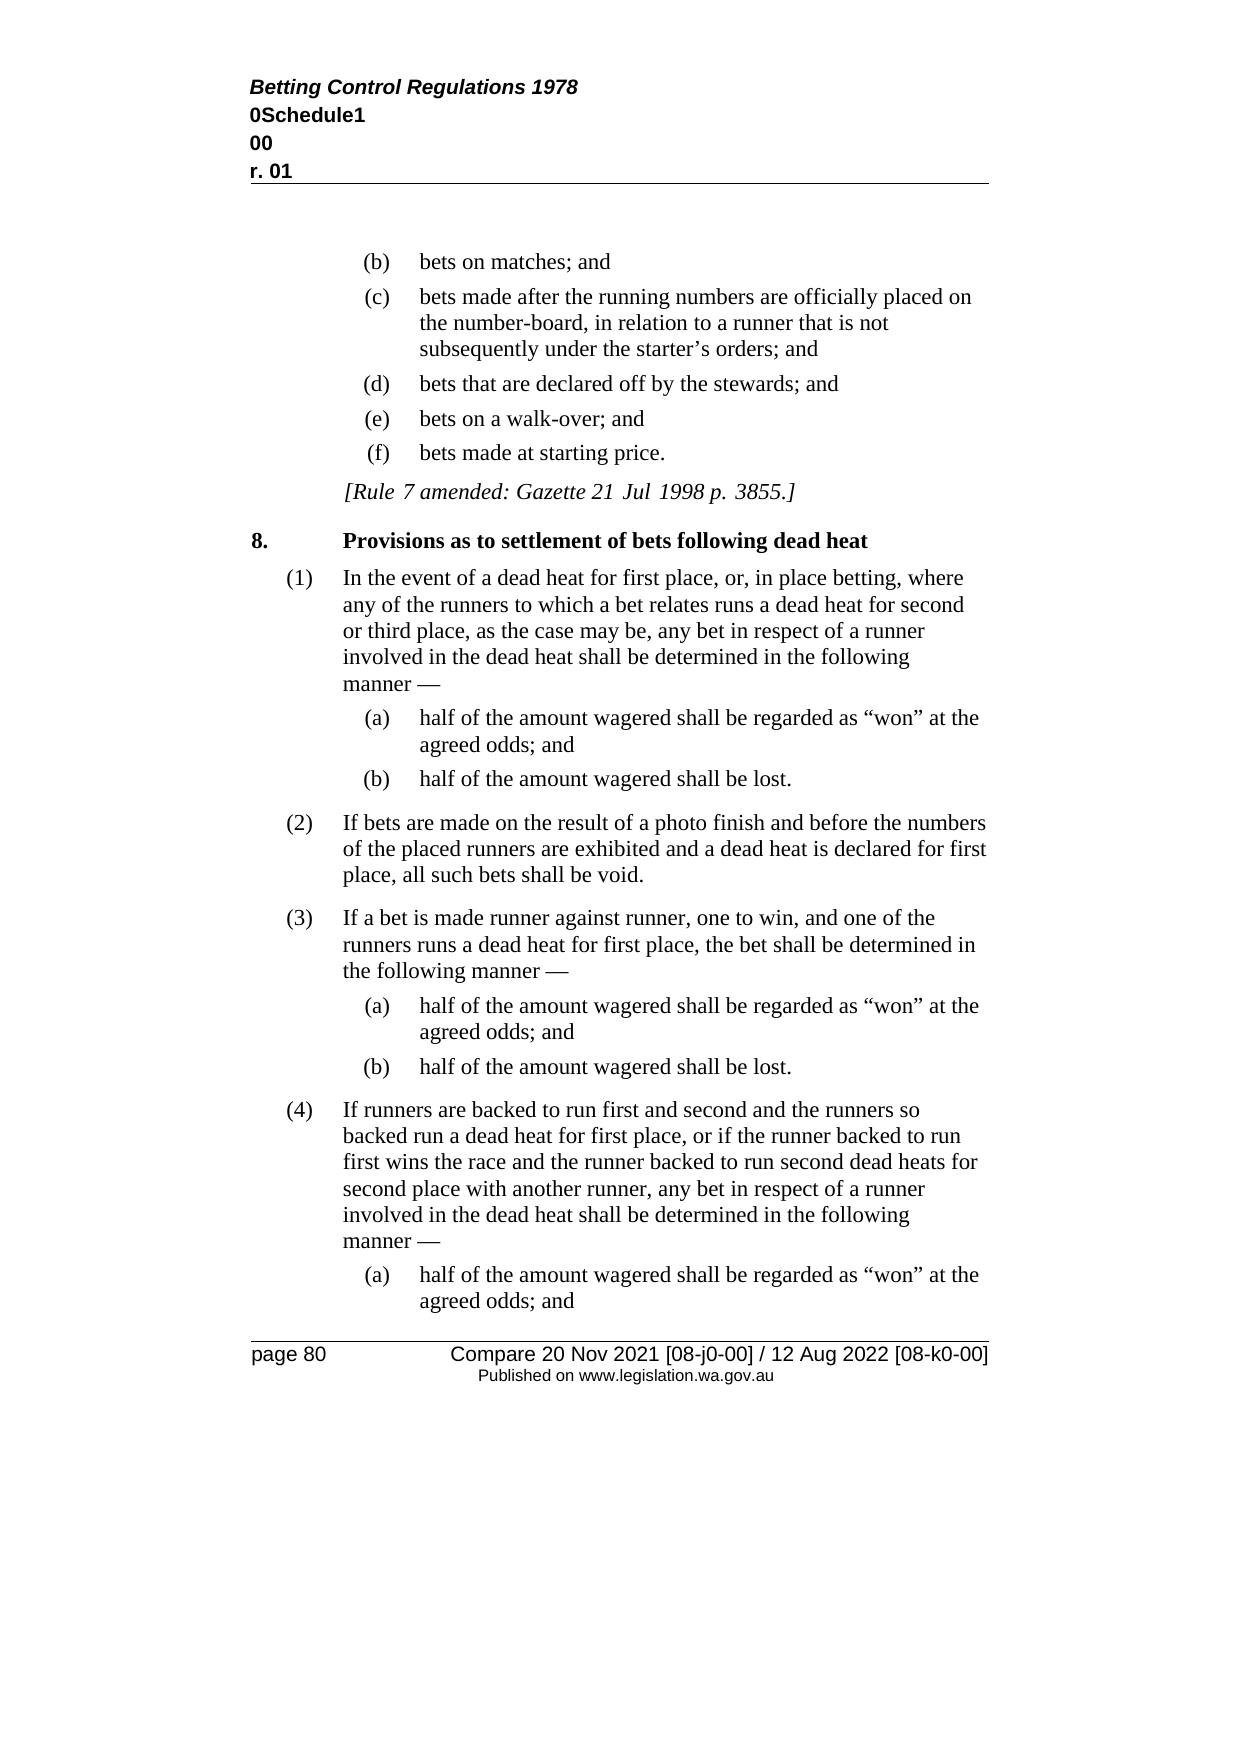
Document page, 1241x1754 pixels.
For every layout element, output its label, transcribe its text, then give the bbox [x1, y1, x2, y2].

text (3) If a bet is made runner against runner, one to win, and one of the runners runs a dead heat for first place, the bet shall be determined in the following manner — [251, 904, 989, 983]
text (a) half of the amount wagered shall be regarded as “won” at the agreed odds; and [251, 704, 989, 757]
text (4) If runners are backed to run first and second and the runners so backed run a dead heat for first place, or if the runner backed to run first wins the race and the runner backed to run second dead heats for second place with another runner, any bet in respect of a runner involved in the dead heat shall be determined in the following manner — [251, 1096, 989, 1254]
subtitle 8. Provisions as to settlement of bets following dead heat [251, 528, 989, 554]
text (e) bets on a walk-over; and [251, 405, 989, 431]
text (a) half of the amount wagered shall be regarded as “won” at the agreed odds; and [251, 992, 989, 1044]
text (b) half of the amount wagered shall be lost. [251, 766, 989, 792]
text (b) bets on matches; and [251, 248, 989, 274]
text (a) half of the amount wagered shall be regarded as “won” at the agreed odds; and [251, 1261, 989, 1314]
text (d) bets that are declared off by the stewards; and [251, 370, 989, 396]
text (c) bets made after the running numbers are officially placed on the number-board, in relation to a runner that is not subsequently under the starter’s orders; and [251, 283, 989, 362]
text (b) half of the amount wagered shall be lost. [251, 1053, 989, 1079]
text [Rule 7 amended: Gazette 21 Jul 1998 p. 3855.] [251, 478, 989, 505]
text (f) bets made at starting price. [251, 439, 989, 466]
text (1) In the event of a dead heat for first place, or, in place betting, where any of the runners to which a bet relates runs a dead heat for second or third place, as the case may be, any bet in respect of a runner involved in the dead heat shall be determined in the following manner — [251, 564, 989, 696]
text (2) If bets are made on the result of a photo finish and before the numbers of the placed runners are exhibited and a dead heat is declared for first place, all such bets shall be void. [251, 808, 989, 888]
